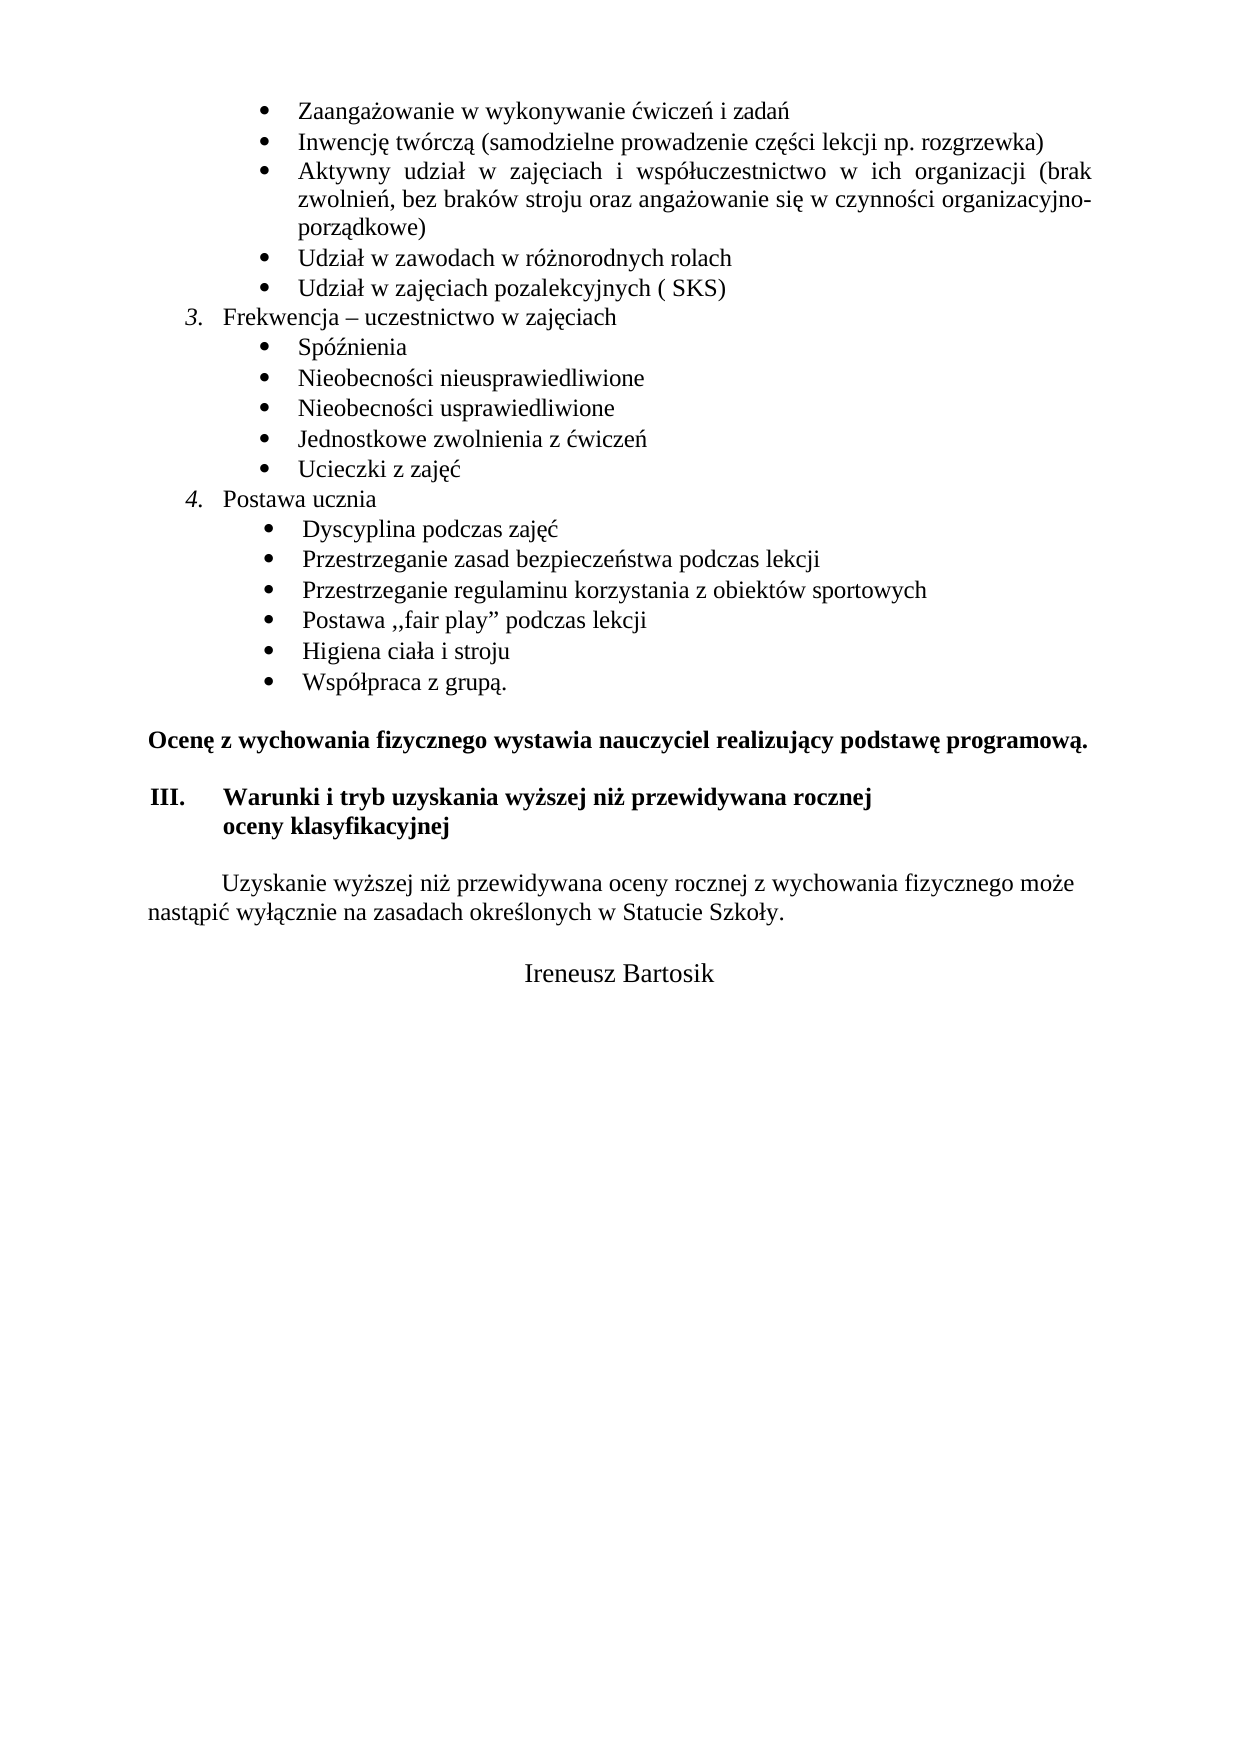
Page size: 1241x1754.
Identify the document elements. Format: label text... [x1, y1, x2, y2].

list Postawa ,,fair play” podczas lekcji [264, 604, 1148, 635]
list Postawa ucznia [185, 484, 1148, 513]
list Udział w zajęciach pozalekcyjnych ( SKS) [260, 272, 1148, 303]
text Uzyskanie wyższej niż przewidywana oceny rocznej z wychowania fizycznego może nastąpić wyłącznie na zasadach określonych w Statucie Szkoły. [148, 868, 1117, 926]
list Jednostkowe zwolnienia z ćwiczeń [260, 423, 1148, 454]
list Dyscyplina podczas zajęć [264, 513, 1148, 543]
list Aktywny udział w zajęciach i współuczestnictwo w ich organizacji (brak zwolnień, bez braków stroju oraz angażowanie się w czynności organizacyjno- porządkowe) [260, 157, 1093, 241]
list Higiena ciała i stroju [264, 635, 1148, 666]
list Ucieczki z zajęć [260, 454, 1148, 484]
list Współpraca z grupą. [264, 666, 1148, 696]
list Spóźnienia [260, 331, 1148, 362]
list Nieobecności nieusprawiedliwione [260, 362, 1148, 392]
list Udział w zawodach w różnorodnych rolach [260, 242, 1148, 272]
list Inwencję twórczą (samodzielne prowadzenie części lekcji np. rozgrzewka) [260, 126, 1148, 156]
list Frekwencja – uczestnictwo w zajęciach [185, 303, 1148, 331]
text Ireneusz Bartosik [92, 957, 1148, 988]
list Nieobecności usprawiedliwione [260, 392, 1148, 423]
list Zaangażowanie w wykonywanie ćwiczeń i zadań [260, 95, 1148, 126]
subtitle Ocenę z wychowania fizycznego wystawia nauczyciel realizujący podstawę programową. [148, 725, 1148, 754]
list Przestrzeganie zasad bezpieczeństwa podczas lekcji [264, 543, 1148, 574]
list Warunki i tryb uzyskania wyższej niż przewidywana rocznej oceny klasyfikacyjnej [150, 782, 939, 840]
list Przestrzeganie regulaminu korzystania z obiektów sportowych [264, 574, 1148, 604]
